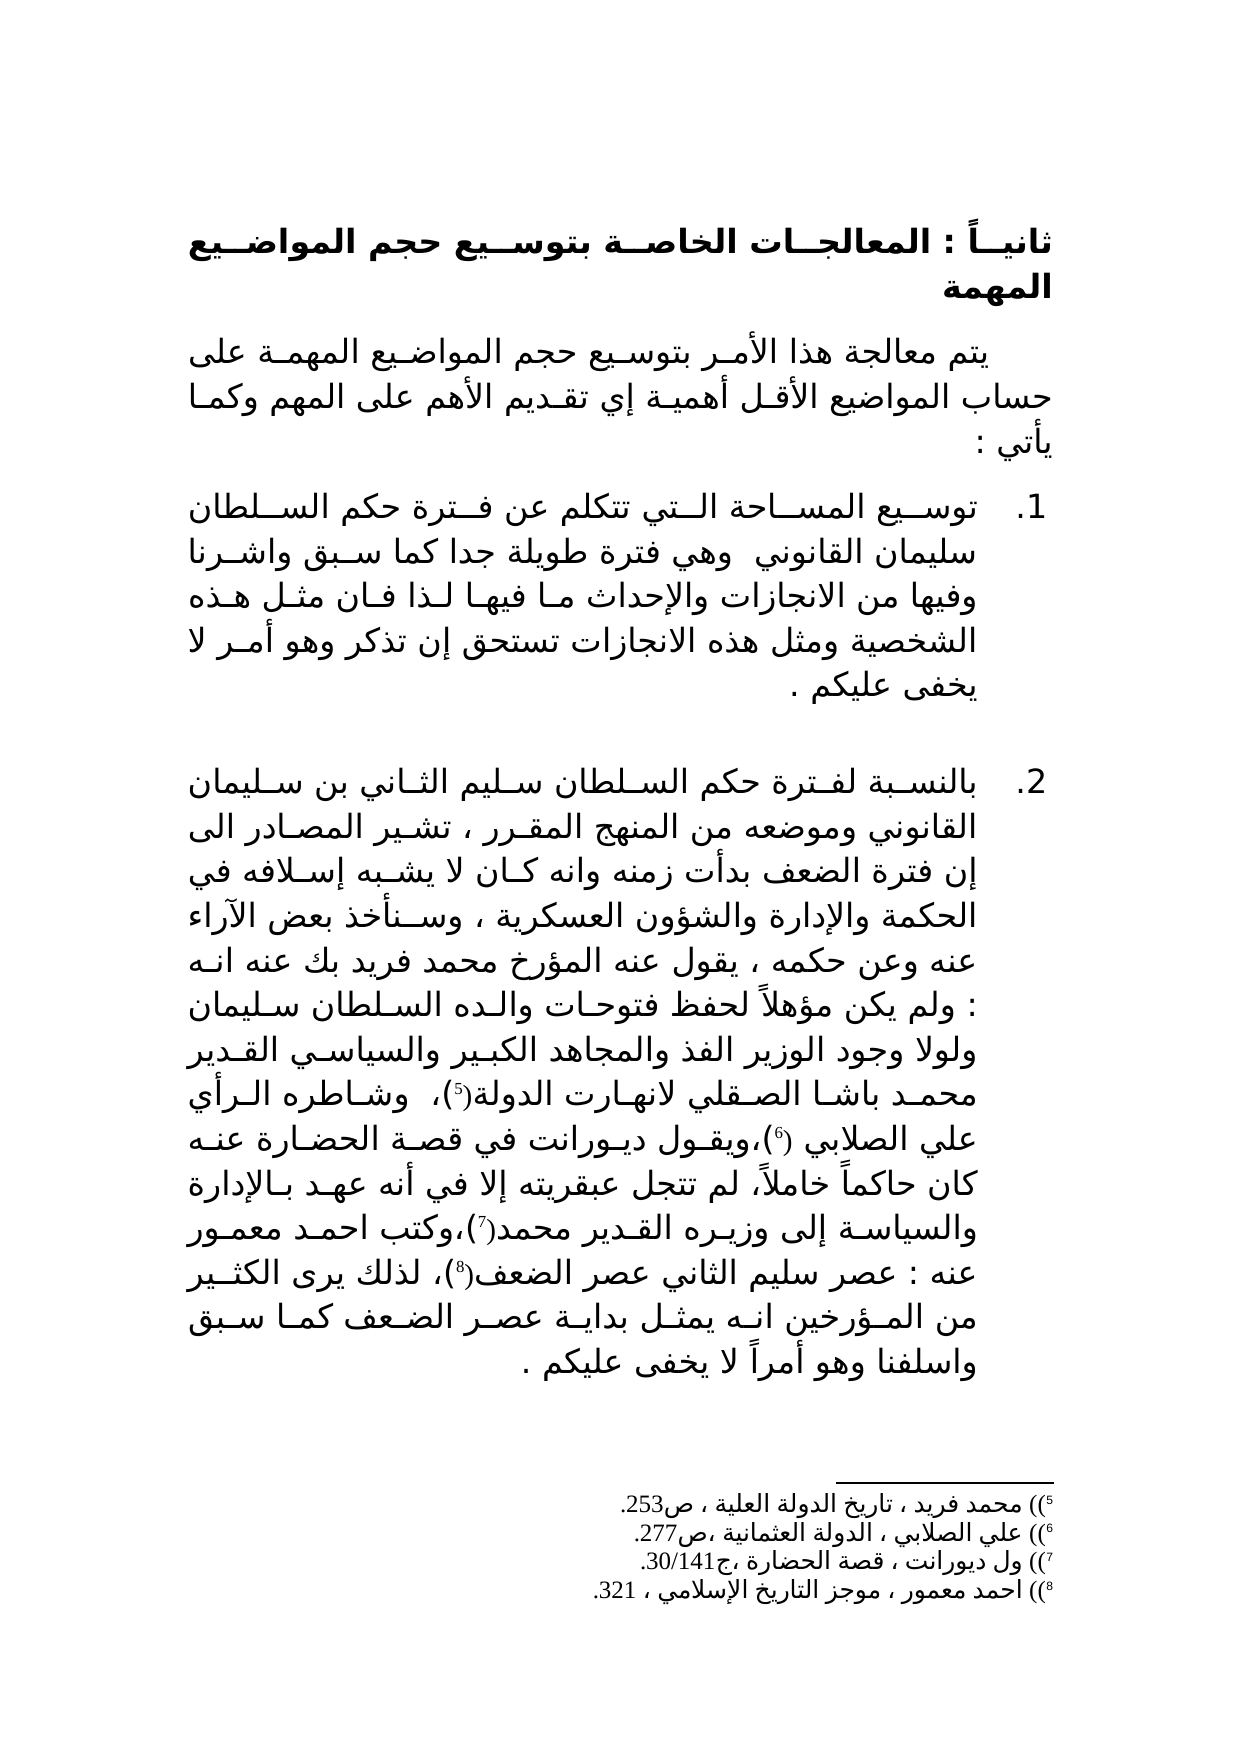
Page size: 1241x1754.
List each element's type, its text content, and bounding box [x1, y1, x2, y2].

list بالنسبة لفترة حكم السلطان سليم الثاني بن سليمان القانوني وموضعه من المنهج المقرر ، تشير المصادر الى إن فترة الضعف بدأت زمنه وانه كان لا يشبه إسلافه في الحكمة والإدارة والشؤون العسكرية ، وسنأخذ بعض الآراء عنه وعن حكمه ، يقول عنه المؤرخ محمد فريد بك عنه انه : ولم يكن مؤهلاً لحفظ فتوحات والده السلطان سليمان ولولا وجود الوزير الفذ والمجاهد الكبير والسياسي القدير محمد باشا الصقلي لانهارت الدولة()، وشاطره الرأي علي الصلابي ()،ويقول ديورانت في قصة الحضارة عنه كان حاكماً خاملاً، لم تتجل عبقريته إلا في أنه عهد بالإدارة والسياسة إلى وزيره القدير محمد()،وكتب احمد معمور عنه : عصر سليم الثاني عصر الضعف()، لذلك يرى الكثير من المؤرخين انه يمثل بداية عصر الضعف كما سبق واسلفنا وهو أمراً لا يخفى عليكم . [187, 763, 1015, 1381]
text ثانياً : المعالجات الخاصة بتوسيع حجم المواضيع المهمة [187, 223, 1053, 306]
list توسيع المساحة التي تتكلم عن فترة حكم السلطان سليمان القانوني وهي فترة طويلة جدا كما سبق واشرنا وفيها من الانجازات والإحداث ما فيها لذا فان مثل هذه الشخصية ومثل هذه الانجازات تستحق إن تذكر وهو أمر لا يخفى عليكم . [187, 488, 1015, 705]
text يتم معالجة هذا الأمر بتوسيع حجم المواضيع المهمة على حساب المواضيع الأقل أهمية إي تقديم الأهم على المهم وكما يأتي : [187, 333, 1053, 461]
